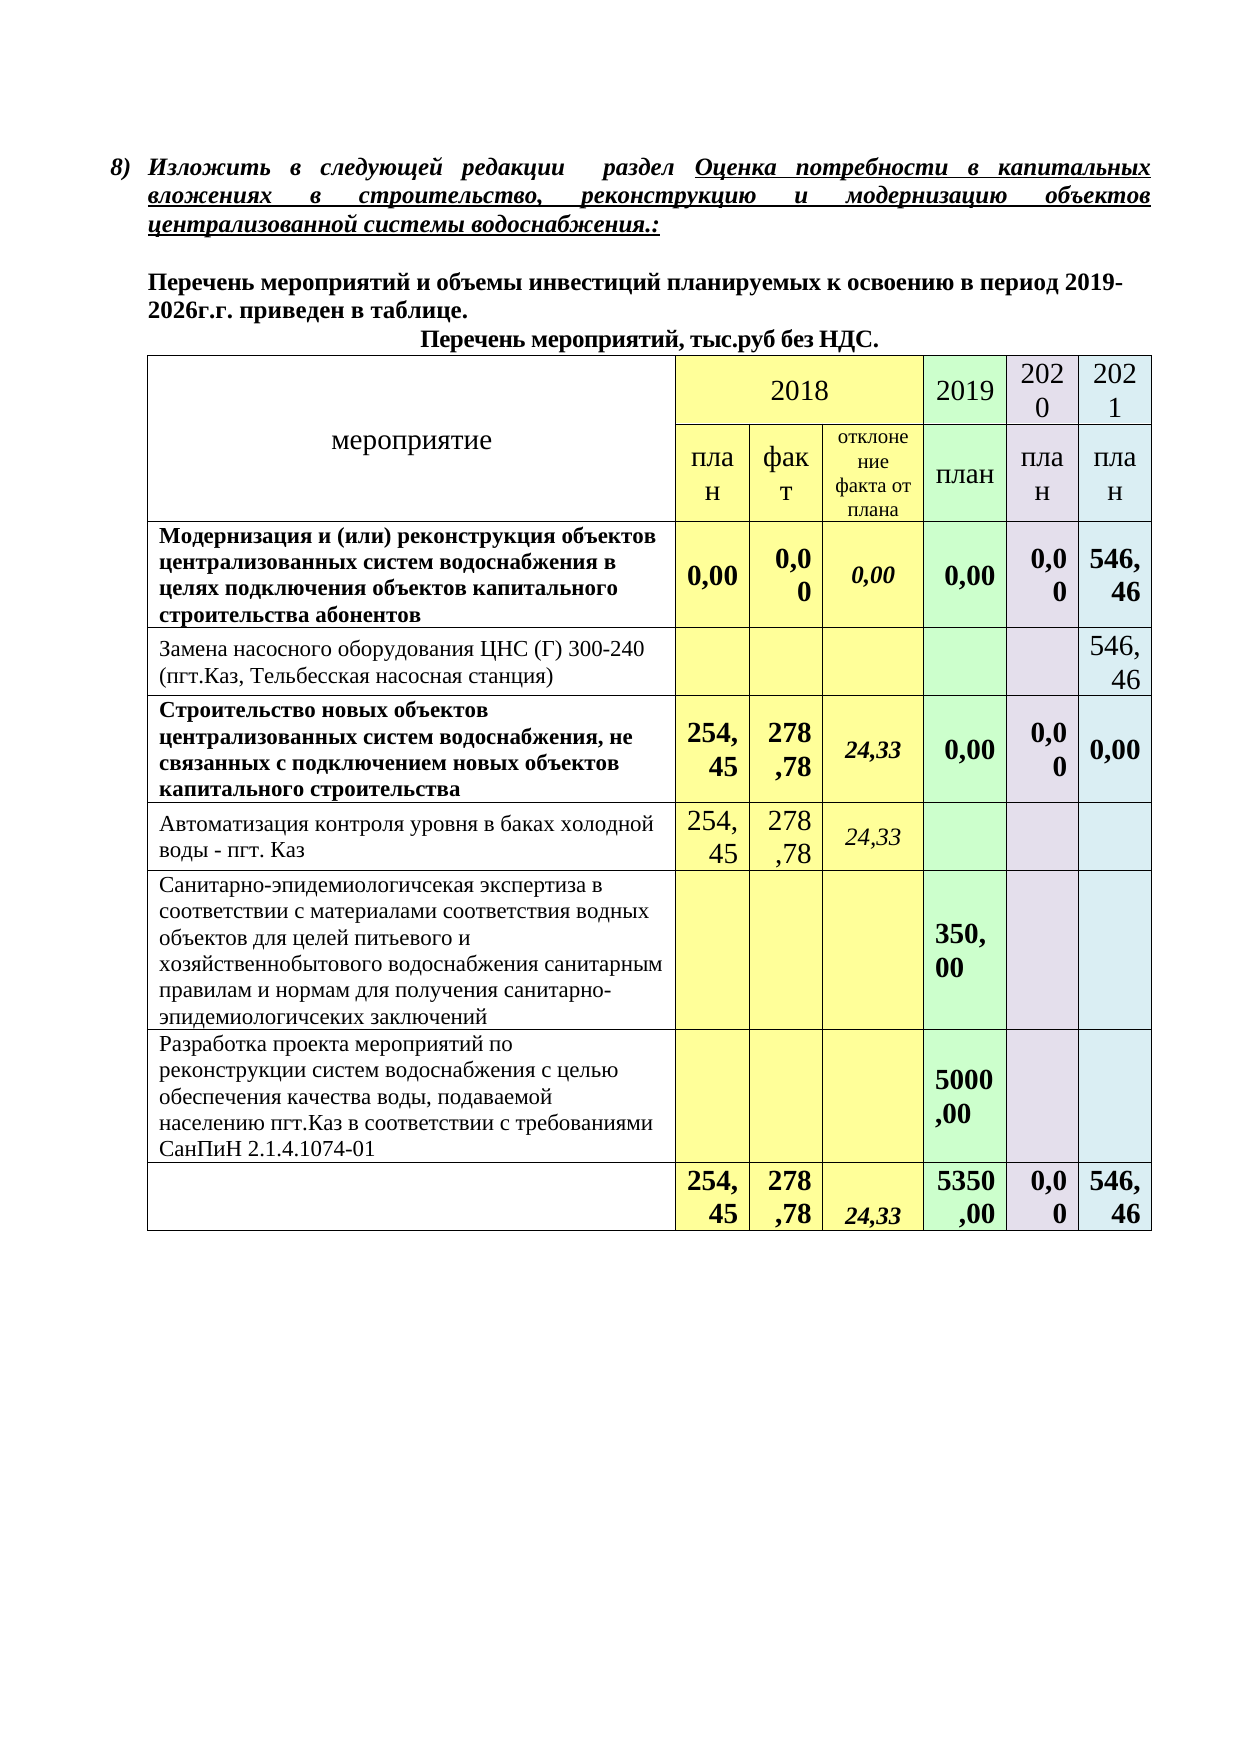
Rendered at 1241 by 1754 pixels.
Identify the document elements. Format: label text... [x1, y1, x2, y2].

table_cell 546,46 [1079, 522, 1151, 627]
table_cell Автоматизация контроля уровня в баках холодной воды - пгт. Каз [148, 803, 675, 870]
table_cell 0,00 [924, 696, 1006, 802]
table_cell 0,00 [676, 522, 749, 627]
table_cell [1007, 871, 1078, 1029]
table_cell 24,33 [823, 803, 923, 870]
table_cell план [676, 425, 749, 521]
table_cell Санитарно-эпидемиологичсекая экспертиза в соответствии с материалами соответствия водных объектов для целей питьевого и хозяйственнобытового водоснабжения санитарным правилам и нормам для получения санитарно-эпидемиологичсеких заключений [148, 871, 675, 1029]
table_cell факт [750, 425, 822, 521]
table_cell [924, 628, 1006, 695]
table_cell 0,00 [750, 522, 822, 627]
table_cell [750, 628, 822, 695]
table_cell 278,78 [750, 803, 822, 870]
table_cell план [1079, 425, 1151, 521]
table_cell 254,45 [676, 1163, 749, 1230]
table_cell 0,00 [1007, 1163, 1078, 1230]
table_cell [1007, 628, 1078, 695]
table_cell [676, 1030, 749, 1162]
table_cell 24,33 [823, 1163, 923, 1230]
table_cell 254,45 [676, 803, 749, 870]
table_cell [1007, 1030, 1078, 1162]
table_cell [750, 871, 822, 1029]
table_cell 254,45 [676, 696, 749, 802]
table_cell 0,00 [1007, 522, 1078, 627]
table_cell Разработка проекта мероприятий по реконструкции систем водоснабжения с целью обеспечения качества воды, подаваемой населению пгт.Каз в соответствии с требованиями СанПиН 2.1.4.1074-01 [148, 1030, 675, 1162]
table_cell [1007, 803, 1078, 870]
table_cell [1079, 871, 1151, 1029]
table_cell 350,00 [924, 871, 1006, 1029]
table_cell Замена насосного оборудования ЦНС (Г) 300-240 (пгт.Каз, Тельбесская насосная станция) [148, 628, 675, 695]
list Изложить в следующей редакции раздел Оценка потребности в капитальных вложениях в строительство, реконструкцию и модернизацию объектов централизованной системы водоснабжения.: [110, 152, 1152, 238]
table_cell 278,78 [750, 1163, 822, 1230]
table_cell [1079, 803, 1151, 870]
table_cell [823, 871, 923, 1029]
table_cell 0,00 [1079, 696, 1151, 802]
table_cell [148, 1163, 675, 1230]
table_header 2021 [1079, 356, 1151, 423]
table_cell [823, 628, 923, 695]
text Перечень мероприятий и объемы инвестиций планируемых к освоению в период 2019-2026г.г. приведен в таблице. [148, 267, 1152, 324]
table_cell 0,00 [924, 522, 1006, 627]
table_cell [924, 803, 1006, 870]
table_header 2020 [1007, 356, 1078, 423]
table_cell [676, 871, 749, 1029]
table_header мероприятие [148, 356, 675, 521]
text Перечень мероприятий, тыс.руб без НДС. [148, 324, 1152, 353]
table_header 2019 [924, 356, 1006, 423]
table_cell план [1007, 425, 1078, 521]
table_cell 5000,00 [924, 1030, 1006, 1162]
table_cell отклонение факта от плана [823, 425, 923, 521]
table_cell Модернизация и (или) реконструкция объектов централизованных систем водоснабжения в целях подключения объектов капитального строительства абонентов [148, 522, 675, 627]
table_cell 546,46 [1079, 628, 1151, 695]
table_cell 24,33 [823, 696, 923, 802]
table_cell 278,78 [750, 696, 822, 802]
table_header 2018 [676, 356, 923, 423]
table_cell 0,00 [823, 522, 923, 627]
table_cell план [924, 425, 1006, 521]
table_cell [823, 1030, 923, 1162]
table_cell 5350,00 [924, 1163, 1006, 1230]
table_cell 546,46 [1079, 1163, 1151, 1230]
table_cell [1079, 1030, 1151, 1162]
table_cell Строительство новых объектов централизованных систем водоснабжения, не связанных с подключением новых объектов капитального строительства [148, 696, 675, 802]
table_cell [750, 1030, 822, 1162]
table_cell [676, 628, 749, 695]
table_cell 0,00 [1007, 696, 1078, 802]
